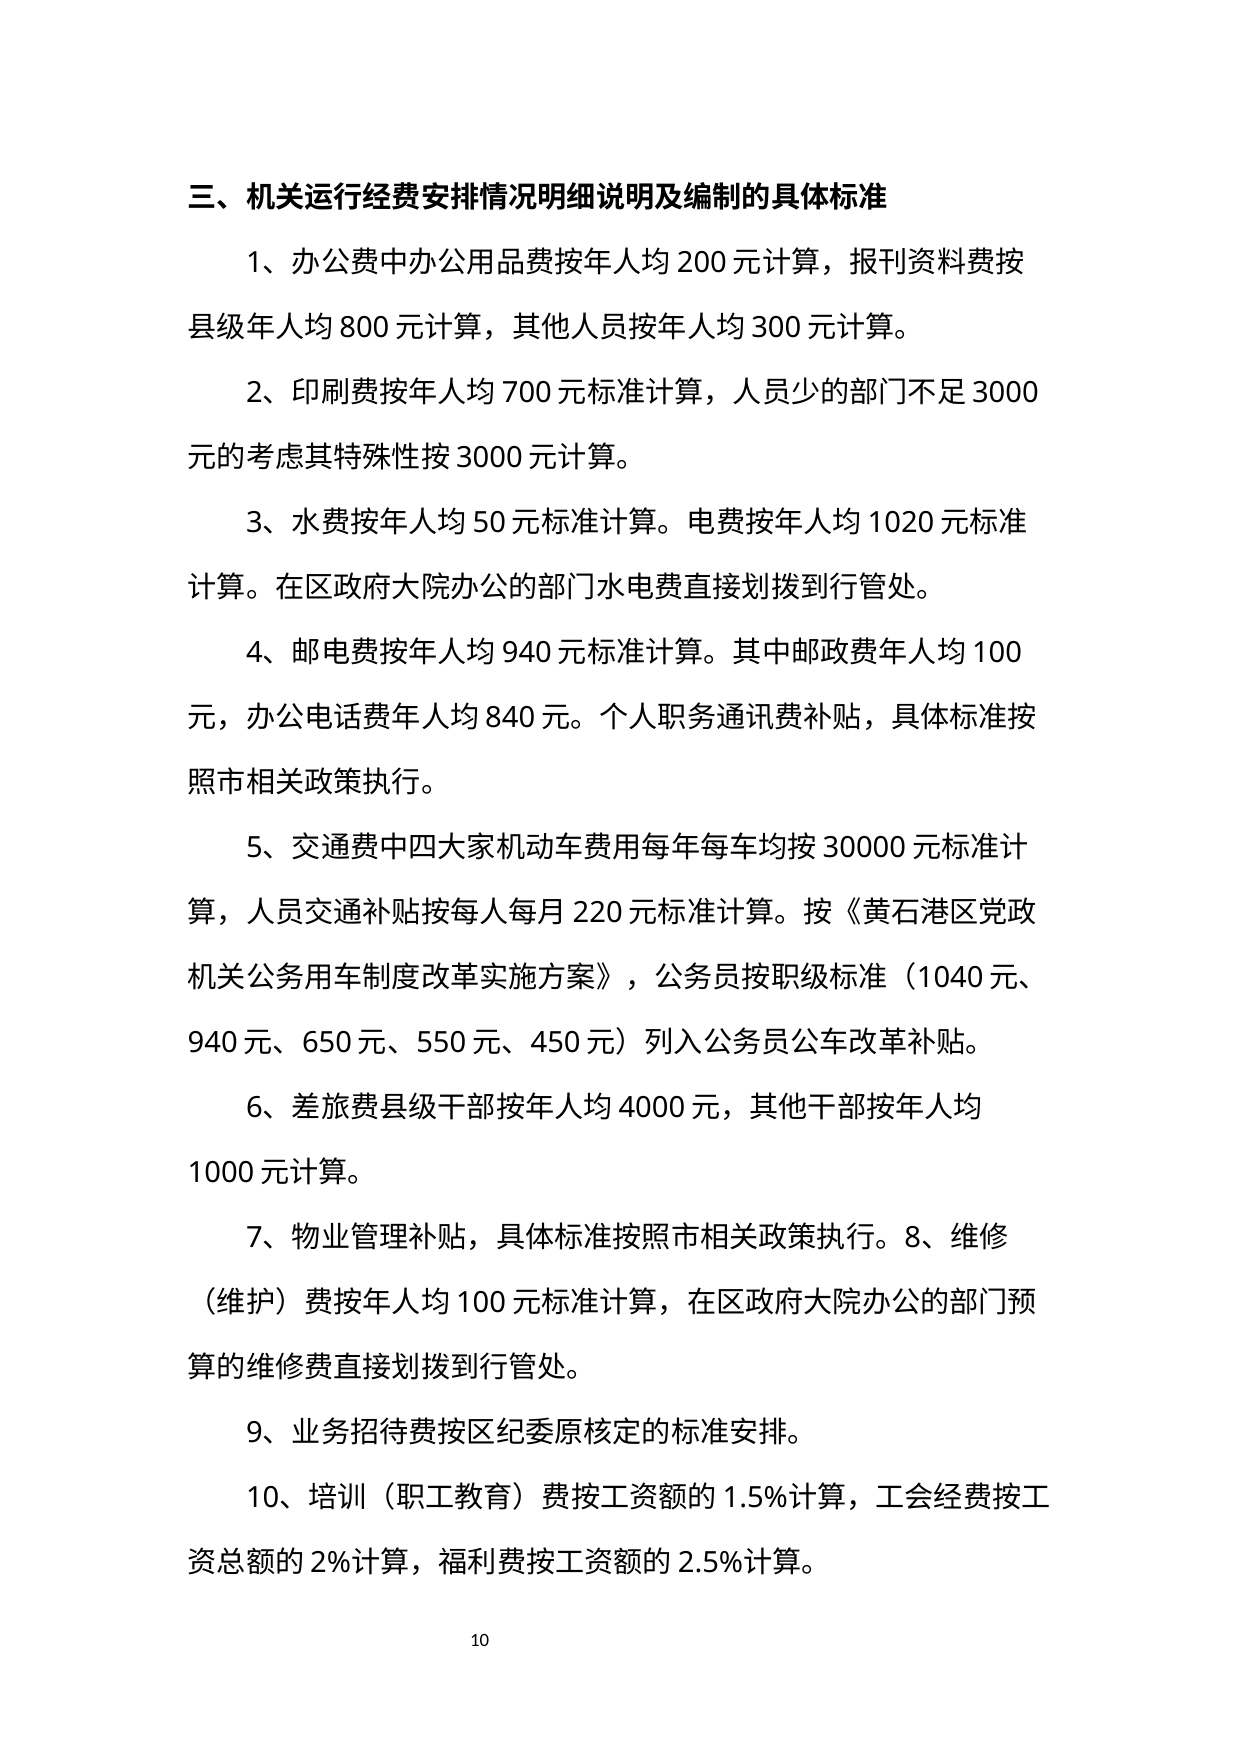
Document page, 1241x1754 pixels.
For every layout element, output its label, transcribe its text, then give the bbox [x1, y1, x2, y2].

text 4、邮电费按年人均940元标准计算。其中邮政费年人均100元，办公电话费年人均840元。个人职务通讯费补贴，具体标准按照市相关政策执行。 [187, 617, 1053, 812]
text 9、业务招待费按区纪委原核定的标准安排。 [187, 1397, 1053, 1462]
text 1、办公费中办公用品费按年人均200元计算，报刊资料费按县级年人均800元计算，其他人员按年人均300元计算。 [187, 227, 1053, 357]
text 2、印刷费按年人均700元标准计算，人员少的部门不足3000元的考虑其特殊性按3000元计算。 [187, 357, 1053, 487]
text 7、物业管理补贴，具体标准按照市相关政策执行。8、维修（维护）费按年人均100元标准计算，在区政府大院办公的部门预算的维修费直接划拨到行管处。 [187, 1202, 1053, 1397]
text 三、机关运行经费安排情况明细说明及编制的具体标准 [187, 162, 1053, 227]
text 6、差旅费县级干部按年人均4000元，其他干部按年人均1000元计算。 [187, 1072, 1053, 1202]
text 10、培训（职工教育）费按工资额的1.5%计算，工会经费按工资总额的2%计算，福利费按工资额的2.5%计算。 [187, 1462, 1053, 1592]
text 3、水费按年人均50元标准计算。电费按年人均1020元标准计算。在区政府大院办公的部门水电费直接划拨到行管处。 [187, 487, 1053, 617]
text 5、交通费中四大家机动车费用每年每车均按30000元标准计算，人员交通补贴按每人每月220元标准计算。按《黄石港区党政机关公务用车制度改革实施方案》，公务员按职级标准（1040元、940元、650元、550元、450元）列入公务员公车改革补贴。 [187, 812, 1053, 1072]
